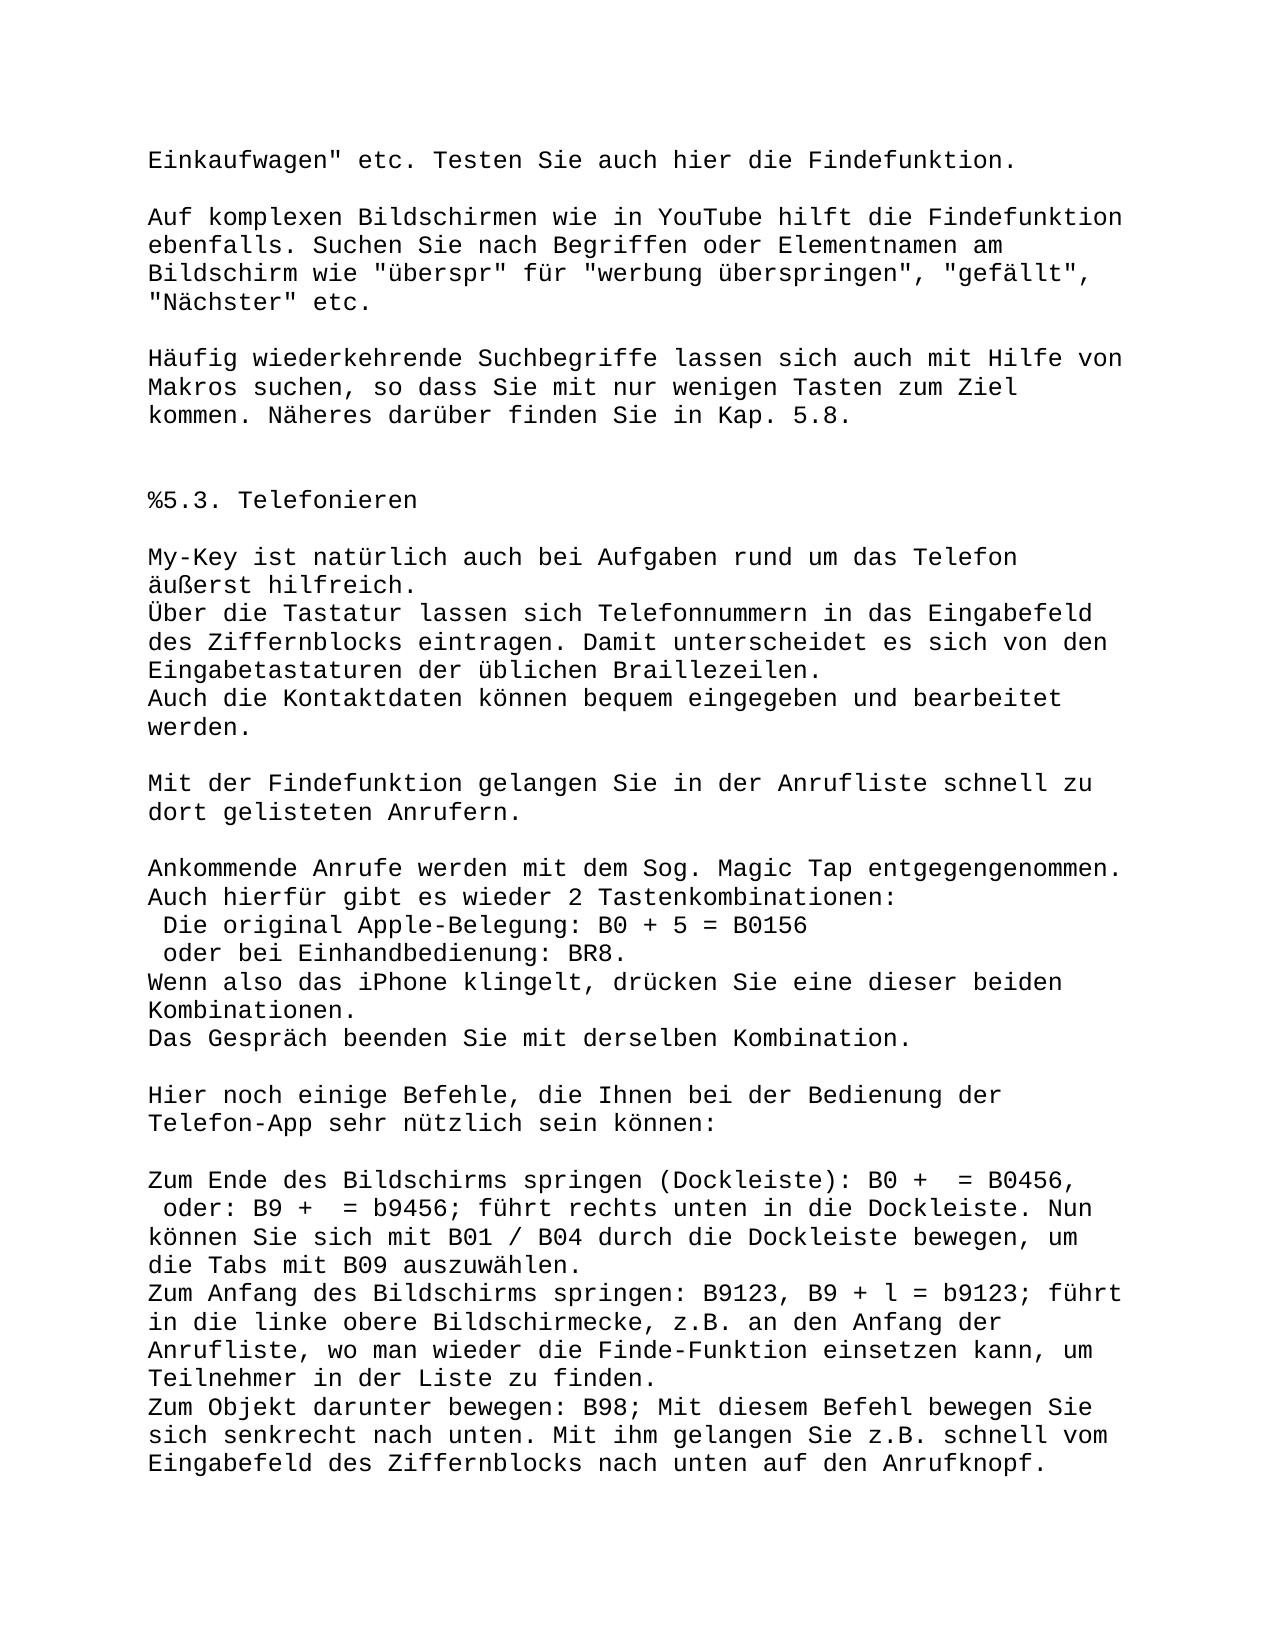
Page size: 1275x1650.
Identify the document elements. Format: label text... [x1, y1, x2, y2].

text Auch die Kontaktdaten können bequem eingegeben und bearbeitet werden. [148, 686, 1127, 743]
text Zum Ende des Bildschirms springen (Dockleiste): B0 +  = B0456, [148, 1168, 1127, 1196]
text Mit der Findefunktion gelangen Sie in der Anrufliste schnell zu dort gelisteten Anrufern. [148, 771, 1127, 828]
text oder bei Einhandbedienung: BR8. [148, 941, 1127, 969]
text My-Key ist natürlich auch bei Aufgaben rund um das Telefon äußerst hilfreich. [148, 544, 1127, 601]
text Häufig wiederkehrende Suchbegriffe lassen sich auch mit Hilfe von Makros suchen, so dass Sie mit nur wenigen Tasten zum Ziel kommen. Näheres darüber finden Sie in Kap. 5.8. [148, 346, 1127, 431]
text Zum Objekt darunter bewegen: B98; Mit diesem Befehl bewegen Sie sich senkrecht nach unten. Mit ihm gelangen Sie z.B. schnell vom Eingabefeld des Ziffernblocks nach unten auf den Anrufknopf. [148, 1394, 1127, 1479]
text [148, 148, 1127, 176]
text Auch hierfür gibt es wieder 2 Tastenkombinationen: [148, 884, 1127, 913]
text Ankommende Anrufe werden mit dem Sog. Magic Tap entgegengenommen. [148, 856, 1127, 884]
text Zum Anfang des Bildschirms springen: B9123, B9 + l = b9123; führt in die linke obere Bildschirmecke, z.B. an den Anfang der Anrufliste, wo man wieder die Finde-Funktion einsetzen kann, um Teilnehmer in der Liste zu finden. [148, 1281, 1127, 1394]
text Über die Tastatur lassen sich Telefonnummern in das Eingabefeld des Ziffernblocks eintragen. Damit unterscheidet es sich von den Eingabetastaturen der üblichen Braillezeilen. [148, 601, 1127, 686]
text Die original Apple-Belegung: B0 + 5 = B0156 [148, 913, 1127, 941]
text oder: B9 +  = b9456; führt rechts unten in die Dockleiste. Nun können Sie sich mit B01 / B04 durch die Dockleiste bewegen, um die Tabs mit B09 auszuwählen. [148, 1196, 1127, 1281]
text Hier noch einige Befehle, die Ihnen bei der Bedienung der Telefon-App sehr nützlich sein können: [148, 1083, 1127, 1139]
text Das Gespräch beenden Sie mit derselben Kombination. [148, 1026, 1127, 1054]
text Wenn also das iPhone klingelt, drücken Sie eine dieser beiden Kombinationen. [148, 969, 1127, 1026]
text %5.3. Telefonieren [148, 488, 1127, 516]
text Auf komplexen Bildschirmen wie in YouTube hilft die Findefunktion ebenfalls. Suchen Sie nach Begriffen oder Elementnamen am Bildschirm wie "überspr" für "werbung überspringen", "gefällt", "Nächster" etc. [148, 204, 1127, 318]
